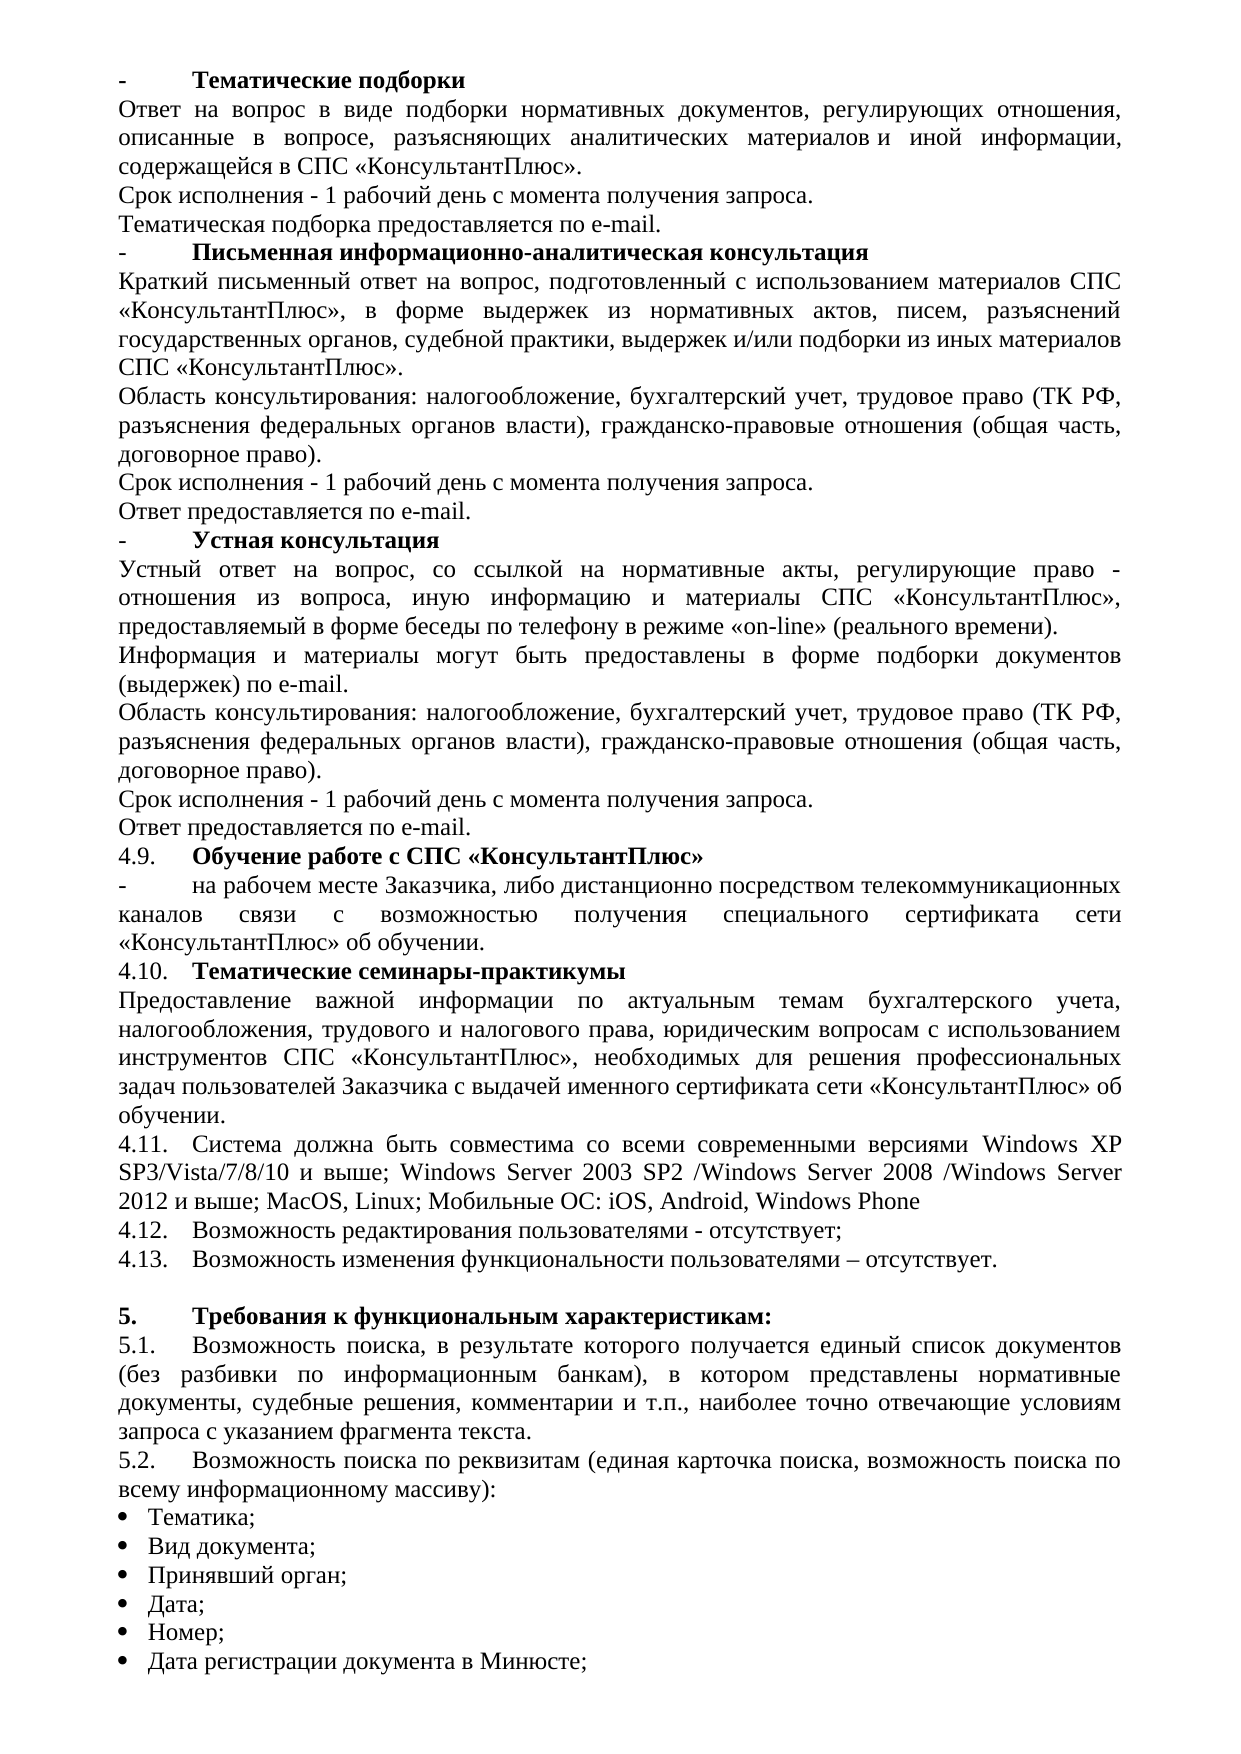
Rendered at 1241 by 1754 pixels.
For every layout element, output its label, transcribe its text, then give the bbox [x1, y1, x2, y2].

text 4.13. Возможность изменения функциональности пользователями – отсутствует. [118, 1244, 1122, 1272]
text - на рабочем месте Заказчика, либо дистанционно посредством телекоммуникационных каналов связи с возможностью получения специального сертификата сети «КонсультантПлюс» об обучении. [118, 870, 1122, 956]
list Номер; [118, 1617, 1122, 1646]
text 4.12. Возможность редактирования пользователями - отсутствует; [118, 1215, 1122, 1244]
text 5.1. Возможность поиска, в результате которого получается единый список документов (без разбивки по информационным банкам), в котором представлены нормативные документы, судебные решения, комментарии и т.п., наиболее точно отвечающие условиям запроса с указанием фрагмента текста. [118, 1330, 1122, 1445]
text Срок исполнения - 1 рабочий день с момента получения запроса. [118, 467, 1122, 496]
text 4.11. Система должна быть совместима со всеми современными версиями Windows XP SP3/Vista/7/8/10 и выше; Windows Server 2003 SP2 /Windows Server 2008 /Windows Server 2012 и выше; MacOS, Linux; Мобильные ОС: iOS, Android, Windows Phone [118, 1129, 1122, 1215]
list Дата регистрации документа в Минюсте; [118, 1646, 1122, 1675]
text Устный ответ на вопрос, со ссылкой на нормативные акты, регулирующие право - отношения из вопроса, иную информацию и материалы СПС «КонсультантПлюс», предоставляемый в форме беседы по телефону в режиме «on-line» (реального времени). [118, 554, 1122, 640]
text Информация и материалы могут быть предоставлены в форме подборки документов (выдержек) по e-mail. [118, 640, 1122, 697]
text Область консультирования: налогообложение, бухгалтерский учет, трудовое право (ТК РФ, разъяснения федеральных органов власти), гражданско-правовые отношения (общая часть, договорное право). [118, 381, 1122, 467]
text Ответ на вопрос в виде подборки нормативных документов, регулирующих отношения, описанные в вопросе, разъясняющих аналитических материалов и иной информации, содержащейся в СПС «КонсультантПлюс». [118, 94, 1122, 180]
text Тематическая подборка предоставляется по e-mail. [118, 209, 1122, 237]
text 4.9. Обучение работе с СПС «КонсультантПлюс» [118, 841, 1122, 870]
text - Тематические подборки [118, 65, 1122, 94]
list Дата; [118, 1589, 1122, 1617]
text 5. Требования к функциональным характеристикам: [118, 1301, 1122, 1330]
list Тематика; [118, 1502, 1122, 1531]
text Предоставление важной информации по актуальным темам бухгалтерского учета, налогообложения, трудового и налогового права, юридическим вопросам с использованием инструментов СПС «КонсультантПлюс», необходимых для решения профессиональных задач пользователей Заказчика с выдачей именного сертификата сети «КонсультантПлюс» об обучении. [118, 985, 1122, 1129]
text Область консультирования: налогообложение, бухгалтерский учет, трудовое право (ТК РФ, разъяснения федеральных органов власти), гражданско-правовые отношения (общая часть, договорное право). [118, 697, 1122, 784]
list Принявший орган; [118, 1560, 1122, 1589]
text Краткий письменный ответ на вопрос, подготовленный с использованием материалов СПС «КонсультантПлюс», в форме выдержек из нормативных актов, писем, разъяснений государственных органов, судебной практики, выдержек и/или подборки из иных материалов СПС «КонсультантПлюс». [118, 266, 1122, 381]
list Вид документа; [118, 1531, 1122, 1560]
text 4.10. Тематические семинары-практикумы [118, 956, 1122, 985]
text Срок исполнения - 1 рабочий день с момента получения запроса. [118, 784, 1122, 812]
text Срок исполнения - 1 рабочий день с момента получения запроса. [118, 180, 1122, 209]
text Ответ предоставляется по e-mail. [118, 496, 1122, 525]
text Ответ предоставляется по e-mail. [118, 812, 1122, 841]
text 5.2. Возможность поиска по реквизитам (единая карточка поиска, возможность поиска по всему информационному массиву): [118, 1445, 1122, 1502]
text - Устная консультация [118, 525, 1122, 554]
text - Письменная информационно-аналитическая консультация [118, 237, 1122, 266]
